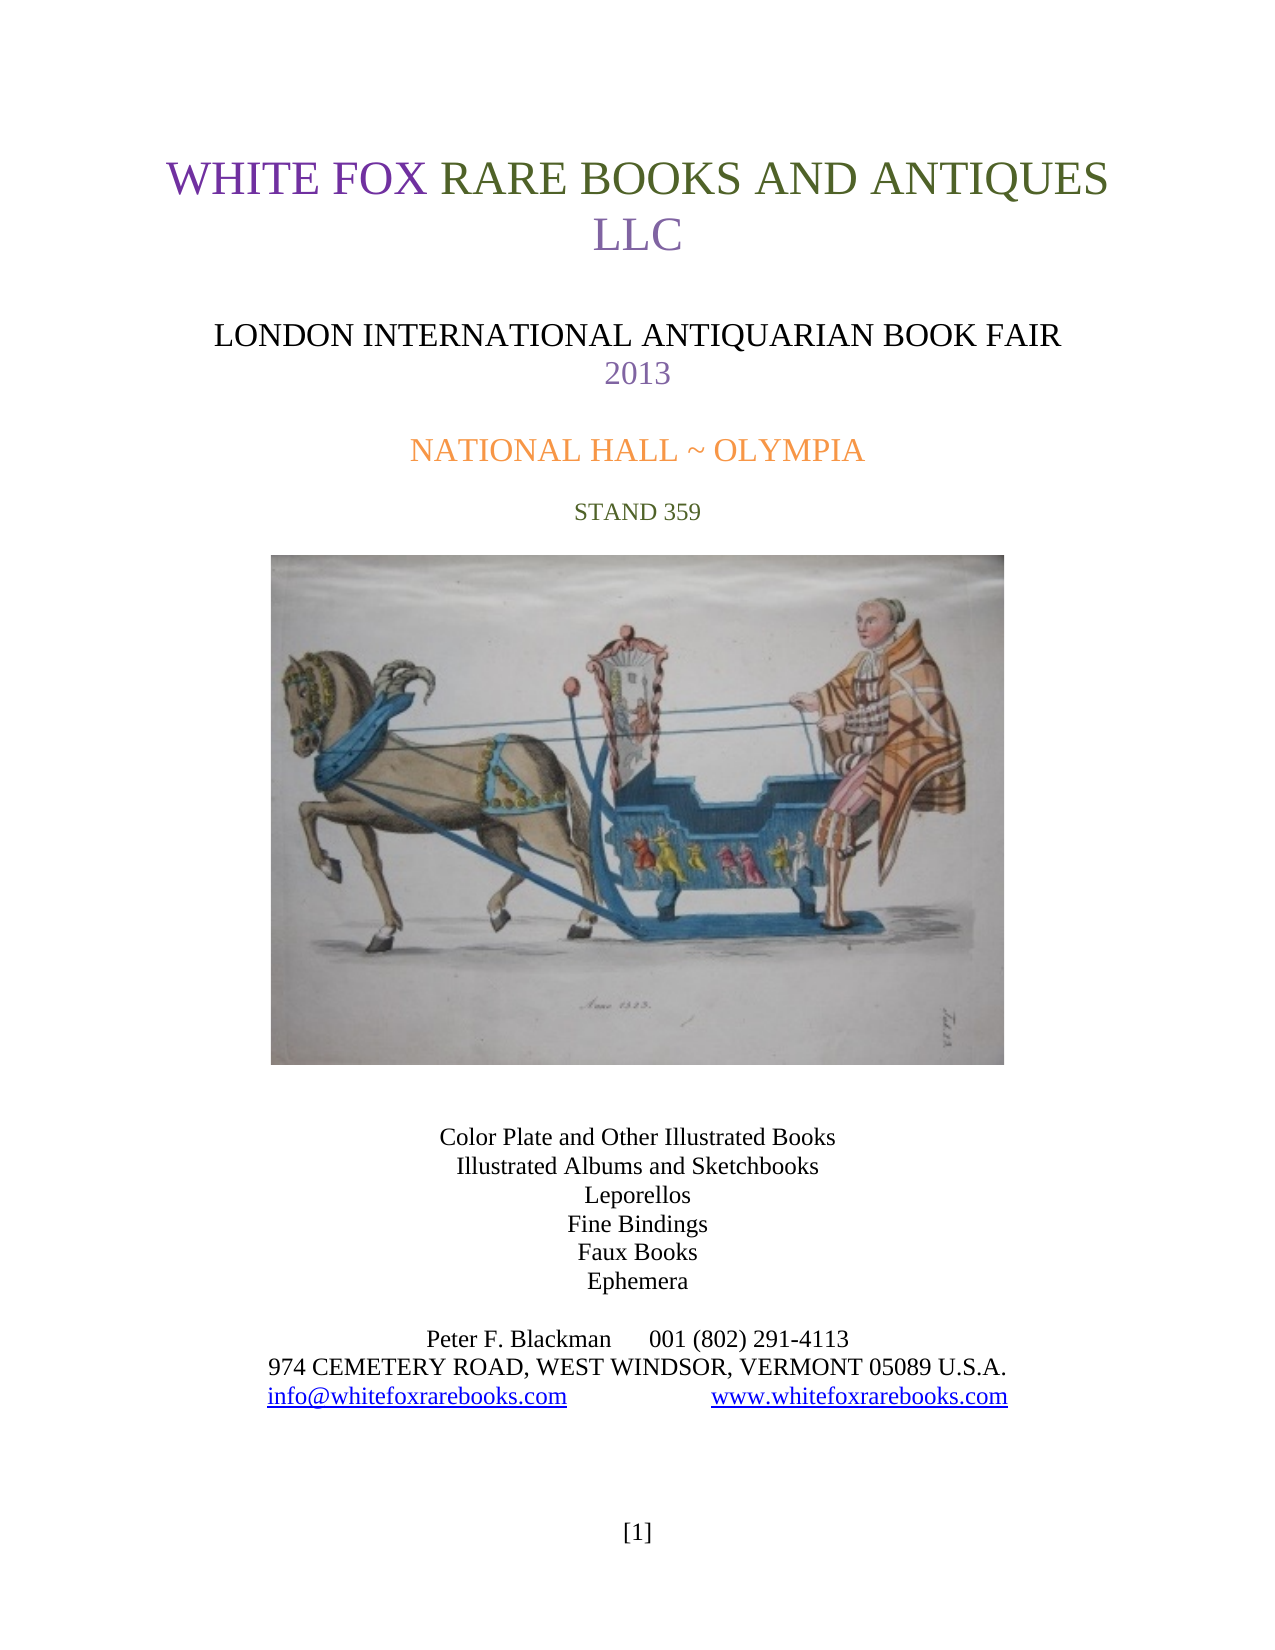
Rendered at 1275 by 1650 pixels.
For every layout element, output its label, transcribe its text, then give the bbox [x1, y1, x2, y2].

text STAND 359 [150, 497, 1125, 526]
text WHITE FOX RARE BOOKS AND ANTIQUES LLC [150, 150, 1125, 260]
text Ephemera [150, 1266, 1125, 1295]
picture [270, 555, 1005, 1065]
text 2013 [150, 354, 1125, 392]
text info@whitefoxrarebooks.com www.whitefoxrarebooks.com [150, 1381, 1125, 1410]
text 974 CEMETERY ROAD, WEST WINDSOR, VERMONT 05089 U.S.A. [150, 1352, 1125, 1381]
text Fine Bindings [150, 1209, 1125, 1237]
text Faux Books [150, 1237, 1125, 1266]
text NATIONAL HALL ~ OLYMPIA [150, 430, 1125, 469]
text Color Plate and Other Illustrated Books [150, 1122, 1125, 1151]
text Leporellos [150, 1180, 1125, 1209]
text LONDON INTERNATIONAL ANTIQUARIAN BOOK FAIR [150, 315, 1125, 354]
text Illustrated Albums and Sketchbooks [150, 1151, 1125, 1180]
text Peter F. Blackman 001 (802) 291-4113 [150, 1324, 1125, 1352]
